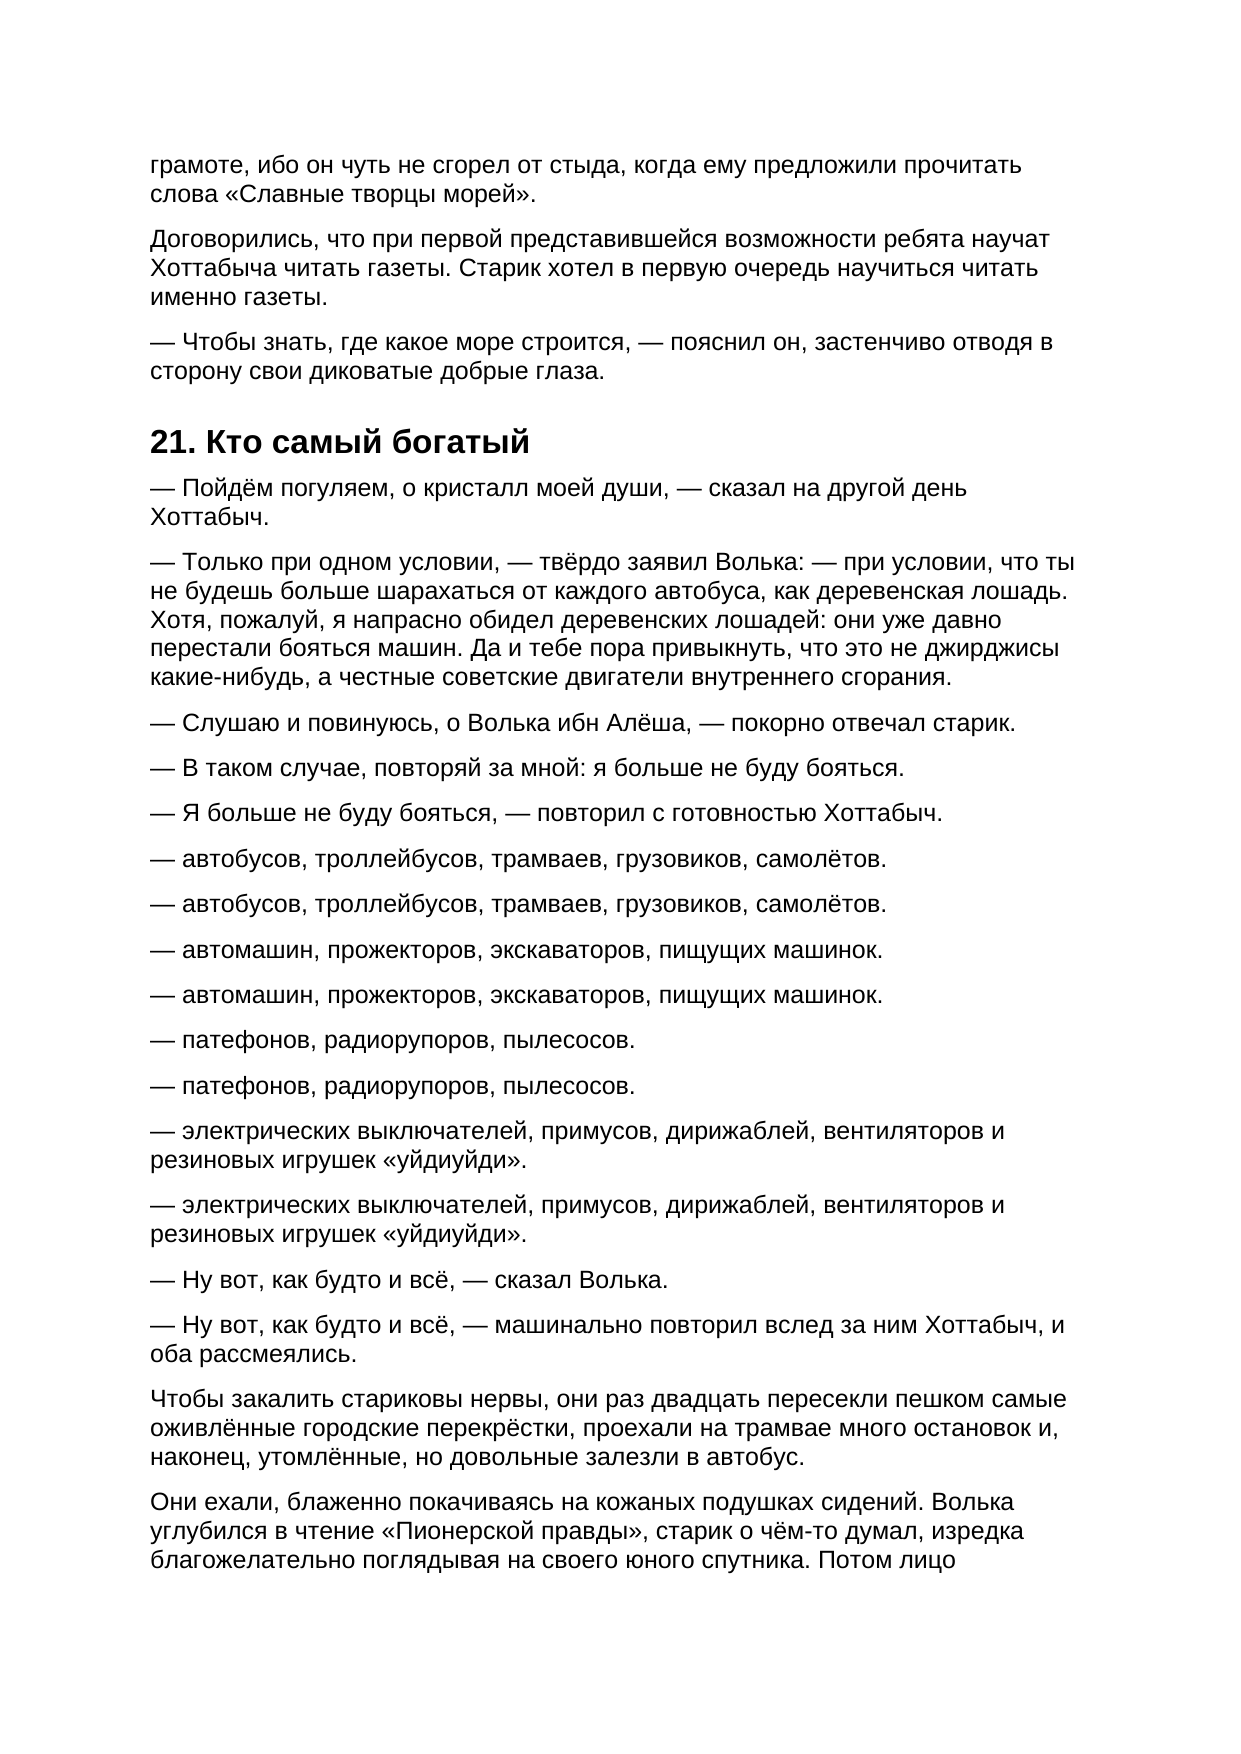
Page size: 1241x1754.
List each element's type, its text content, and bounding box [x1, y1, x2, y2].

text — патефонов, радиорупоров, пылесосов. [150, 1071, 1090, 1100]
text — Ну вот, как будто и всё, — сказал Волька. [150, 1265, 1090, 1293]
text — Ну вот, как будто и всё, — машинально повторил вслед за ним Хоттабыч, и оба рассмеялись. [150, 1310, 1090, 1368]
text — электрических выключателей, примусов, дирижаблей, вентиляторов и резиновых игрушек «уйдиуйди». [150, 1191, 1090, 1248]
text — автобусов, троллейбусов, трамваев, грузовиков, самолётов. [150, 889, 1090, 918]
text — Я больше не буду бояться, — повторил с готовностью Хоттабыч. [150, 798, 1090, 827]
text — автобусов, троллейбусов, трамваев, грузовиков, самолётов. [150, 844, 1090, 873]
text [150, 150, 1090, 207]
text — автомашин, прожекторов, экскаваторов, пищущих машинок. [150, 935, 1090, 963]
text — В таком случае, повторяй за мной: я больше не буду бояться. [150, 753, 1090, 782]
text — Слушаю и повинуюсь, о Волька ибн Алёша, — покорно отвечал старик. [150, 708, 1090, 736]
text — Пойдём погуляем, о кристалл моей души, — сказал на другой день Хоттабыч. [150, 473, 1090, 531]
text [150, 1487, 1090, 1573]
text — патефонов, радиорупоров, пылесосов. [150, 1026, 1090, 1054]
text Чтобы закалить стариковы нервы, они раз двадцать пересекли пешком самые оживлённые городские перекрёстки, проехали на трамвае много остановок и, наконец, утомлённые, но довольные залезли в автобус. [150, 1384, 1090, 1471]
subtitle 21. Кто самый богатый [150, 422, 1090, 461]
text — Чтобы знать, где какое море строится, — пояснил он, застенчиво отводя в сторону свои диковатые добрые глаза. [150, 327, 1090, 384]
text — электрических выключателей, примусов, дирижаблей, вентиляторов и резиновых игрушек «уйдиуйди». [150, 1116, 1090, 1174]
text — Только при одном условии, — твёрдо заявил Волька: — при условии, что ты не будешь больше шарахаться от каждого автобуса, как деревенская лошадь. Хотя, пожалуй, я напрасно обидел деревенских лошадей: они уже давно перестали бояться машин. Да и тебе пора привыкнуть, что это не джирджисы какие-нибудь, а честные советские двигатели внутреннего сгорания. [150, 547, 1090, 691]
text Договорились, что при первой представившейся возможности ребята научат Хоттабыча читать газеты. Старик хотел в первую очередь научиться читать именно газеты. [150, 224, 1090, 310]
text — автомашин, прожекторов, экскаваторов, пищущих машинок. [150, 980, 1090, 1009]
